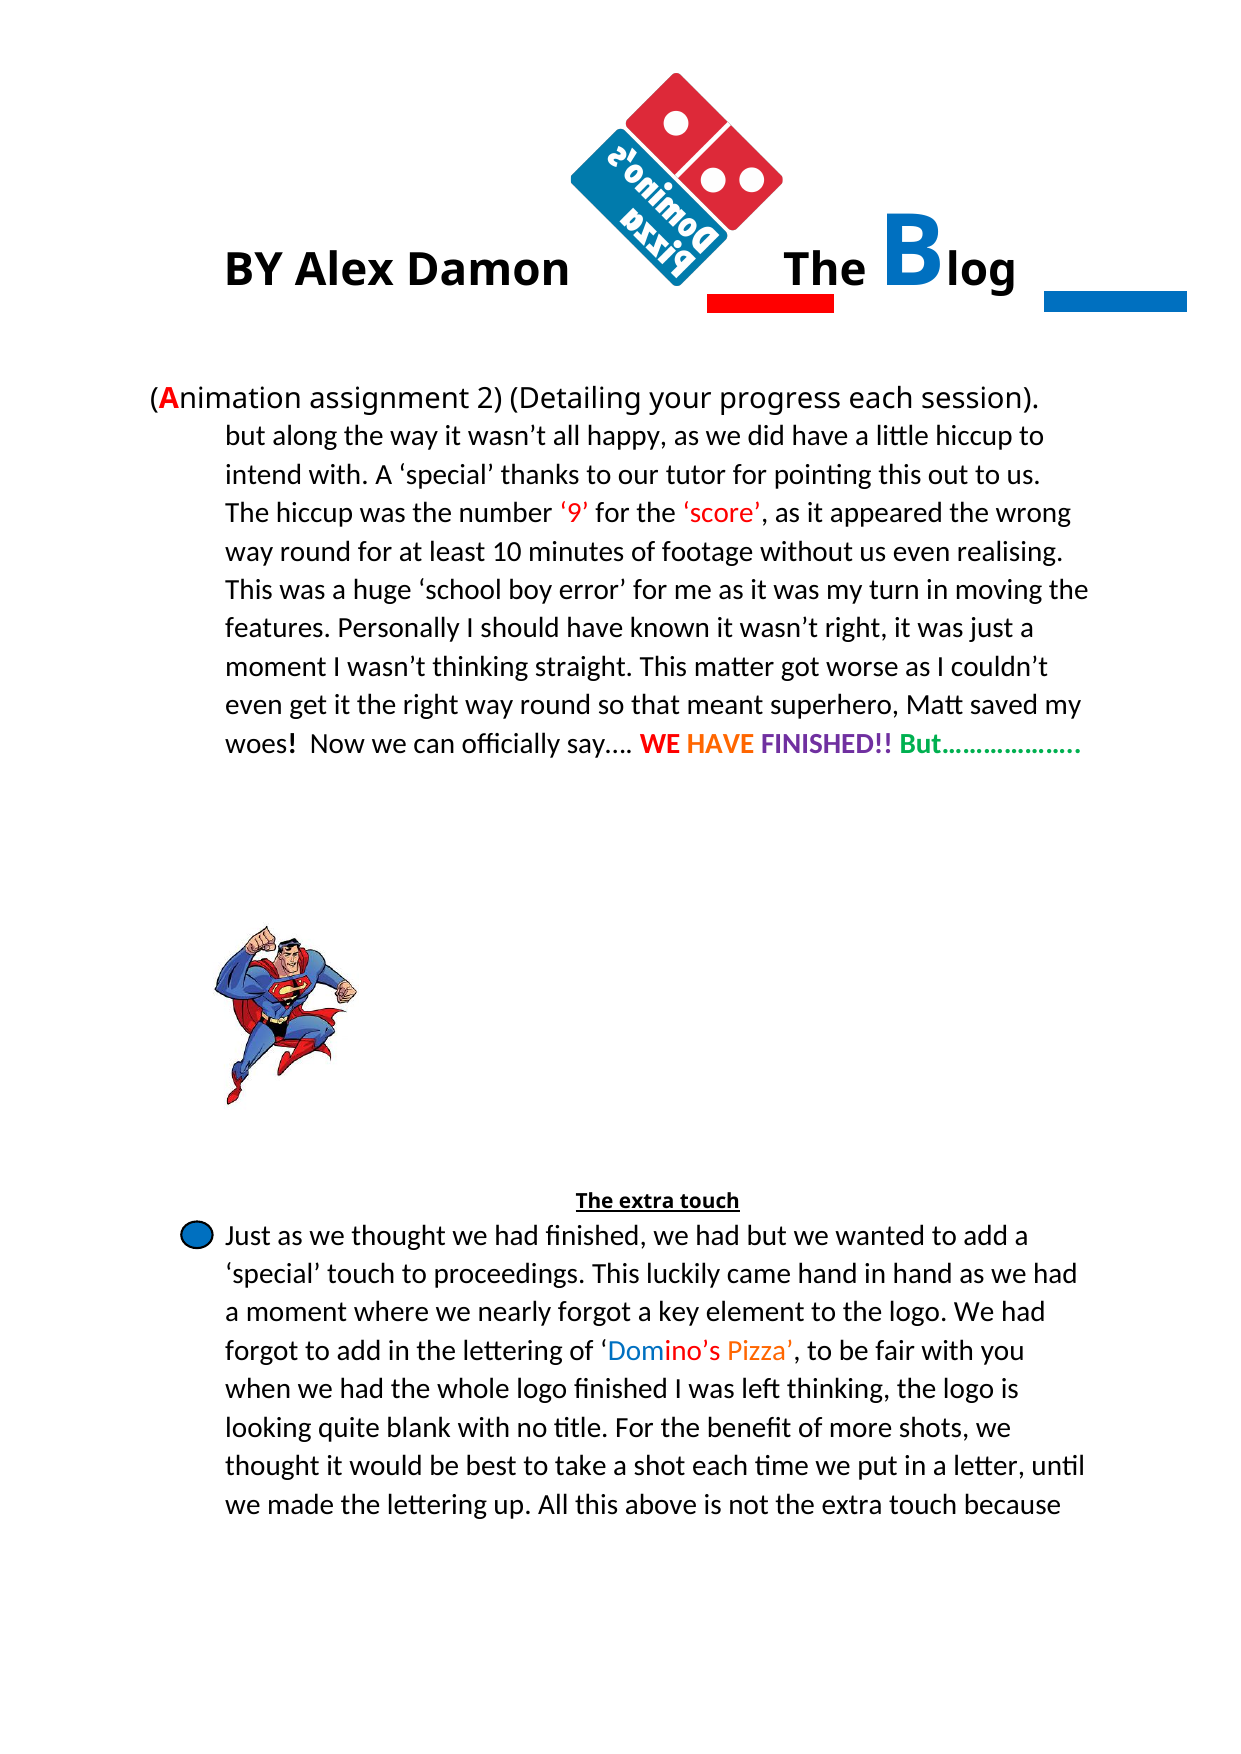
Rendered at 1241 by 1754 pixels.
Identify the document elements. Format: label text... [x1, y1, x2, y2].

picture [621, 209, 642, 230]
picture [628, 149, 636, 161]
picture [570, 183, 672, 286]
picture [679, 219, 696, 236]
list The extra touch [225, 1186, 1090, 1214]
picture [659, 247, 675, 263]
picture [625, 165, 642, 182]
picture [672, 251, 695, 277]
picture [649, 190, 664, 205]
picture [636, 178, 657, 198]
picture [674, 241, 681, 247]
picture [693, 227, 718, 253]
picture [647, 235, 668, 256]
picture [665, 183, 672, 190]
picture [635, 223, 656, 244]
picture [212, 917, 359, 1110]
picture [570, 73, 783, 286]
picture [657, 198, 685, 225]
picture [609, 147, 626, 166]
